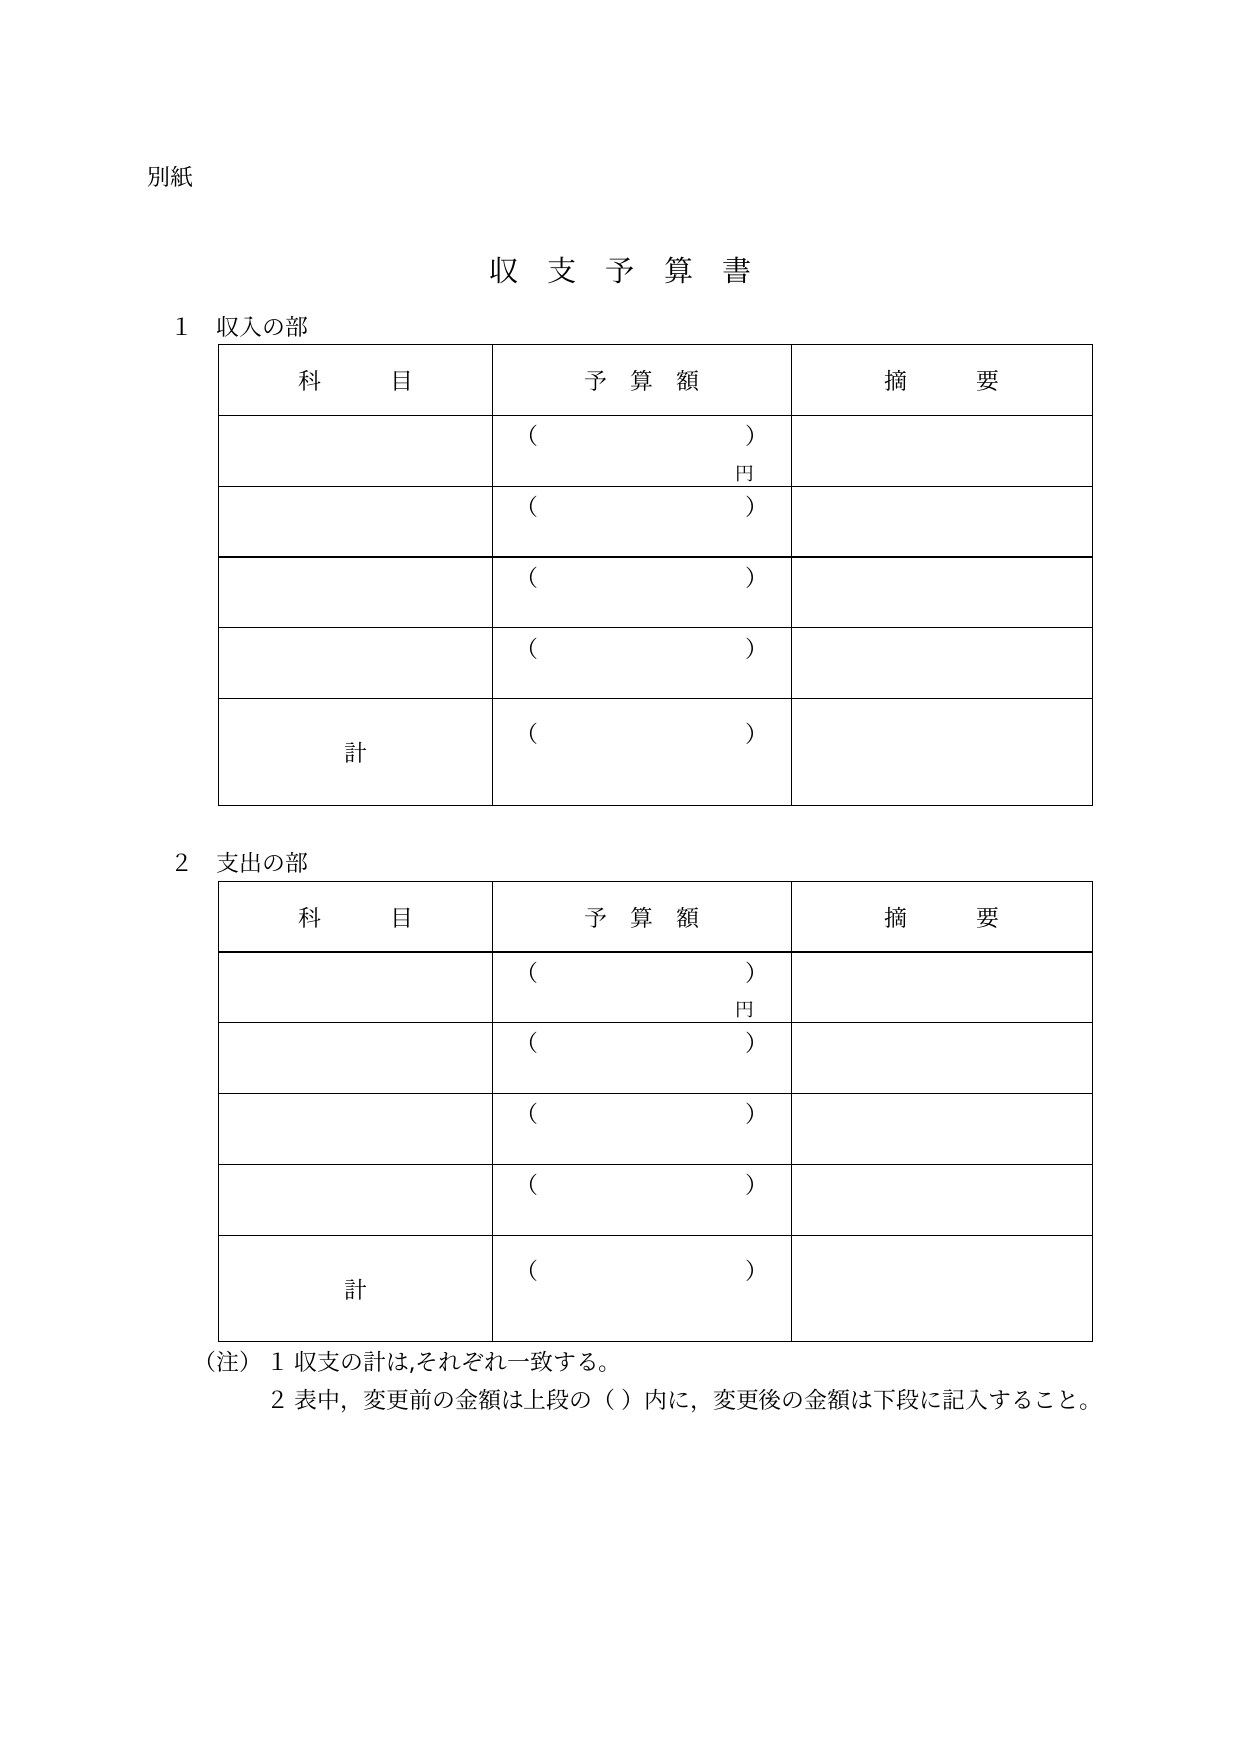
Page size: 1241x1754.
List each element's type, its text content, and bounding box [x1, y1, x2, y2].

text ２ 表中，変更前の金額は上段の（ ）内に，変更後の金額は下段に記入すること。 [148, 1379, 1092, 1417]
table_cell （ ） [493, 1094, 791, 1164]
text １ 収入の部 [148, 306, 1092, 344]
table_header 摘 要 [792, 345, 1092, 415]
table_cell （ ） [493, 699, 791, 804]
table_header 予 算 額 [493, 882, 791, 951]
table_cell [792, 416, 1092, 486]
table_cell [792, 699, 1092, 804]
table_cell （ ） [493, 558, 791, 627]
table_cell （ ） [493, 628, 791, 698]
table_header 科 目 [219, 345, 492, 415]
table_cell [219, 416, 492, 486]
table_cell [792, 953, 1092, 1022]
table_cell 計 [219, 699, 492, 804]
text 別紙 [148, 156, 1092, 194]
table_cell [219, 628, 492, 698]
table_header 摘 要 [792, 882, 1092, 951]
table_cell （ ） [493, 1023, 791, 1093]
text 収 支 予 算 書 [148, 231, 1092, 306]
text （注） １ 収支の計は,それぞれ一致する。 [148, 1342, 1092, 1379]
table_cell [219, 1165, 492, 1235]
table_cell [792, 1023, 1092, 1093]
text ２ 支出の部 [148, 843, 1092, 881]
table_cell [219, 487, 492, 556]
table_cell [792, 487, 1092, 556]
table_cell （ ） [493, 1165, 791, 1235]
table_cell [219, 953, 492, 1022]
table_header 予 算 額 [493, 345, 791, 415]
table_cell （ ） 円 [493, 416, 791, 486]
table_cell （ ） [493, 1236, 791, 1341]
table_cell [219, 1094, 492, 1164]
table_cell [792, 1165, 1092, 1235]
table_cell [219, 1023, 492, 1093]
table_cell [219, 558, 492, 627]
table_cell [792, 628, 1092, 698]
table_header 科 目 [219, 882, 492, 951]
table_cell （ ） [493, 487, 791, 556]
table_cell [792, 1094, 1092, 1164]
table_cell [792, 1236, 1092, 1341]
table_cell 計 [219, 1236, 492, 1341]
table_cell （ ） 円 [493, 953, 791, 1022]
table_cell [792, 558, 1092, 627]
